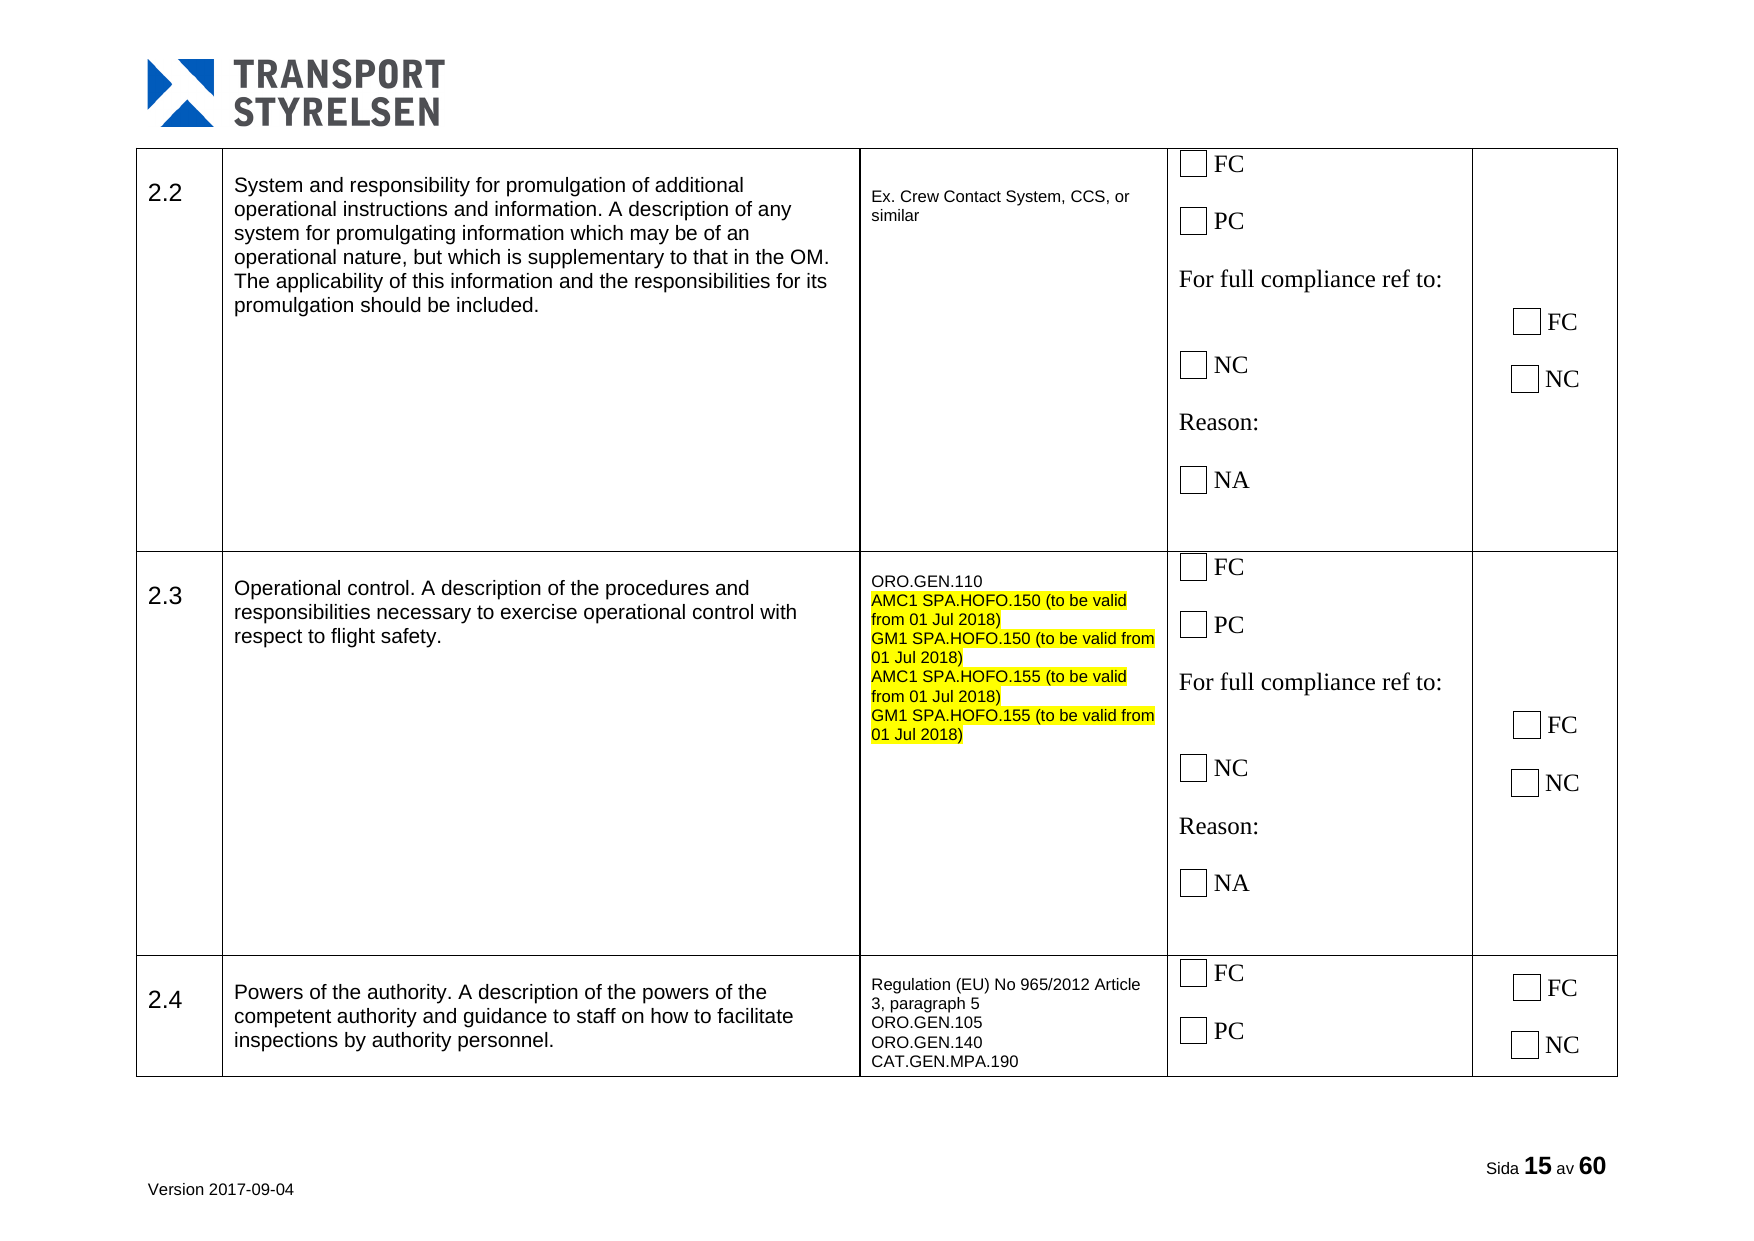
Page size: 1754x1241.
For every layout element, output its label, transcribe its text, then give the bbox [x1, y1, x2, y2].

table_cell FC PC For full compliance ref to: NC Reason: NA [1168, 552, 1472, 955]
table_cell Regulation (EU) No 965/2012 Article 3, paragraph 5 ORO.GEN.105 ORO.GEN.140 CAT.GEN.MPA.190 [861, 956, 1167, 1076]
table_cell FC NC [1473, 956, 1617, 1076]
table_cell System and responsibility for promulgation of additional operational instructions and information. A description of any system for promulgating information which may be of an operational nature, but which is supplementary to that in the OM. The applicability of this information and the responsibilities for its promulgation should be included. [223, 149, 859, 551]
table_cell FC PC For full compliance ref to: NC Reason: NA [1168, 956, 1472, 1076]
table_cell 2.4 [137, 956, 222, 1076]
table_cell FC NC [1473, 552, 1617, 955]
table_cell Ex. Crew Contact System, CCS, or similar [861, 149, 1167, 551]
table_cell 2.3 [137, 552, 222, 955]
table_cell 2.2 [137, 149, 222, 551]
table_cell FC NC [1473, 149, 1617, 551]
picture [147, 59, 445, 127]
table_cell Operational control. A description of the procedures and responsibilities necessary to exercise operational control with respect to flight safety. [223, 552, 859, 955]
table_cell FC PC For full compliance ref to: NC Reason: NA [1168, 149, 1472, 551]
table_cell ORO.GEN.110 AMC1 SPA.HOFO.150 (to be valid from 01 Jul 2018) GM1 SPA.HOFO.150 (to be valid from 01 Jul 2018) AMC1 SPA.HOFO.155 (to be valid from 01 Jul 2018) GM1 SPA.HOFO.155 (to be valid from 01 Jul 2018) [861, 552, 1167, 955]
